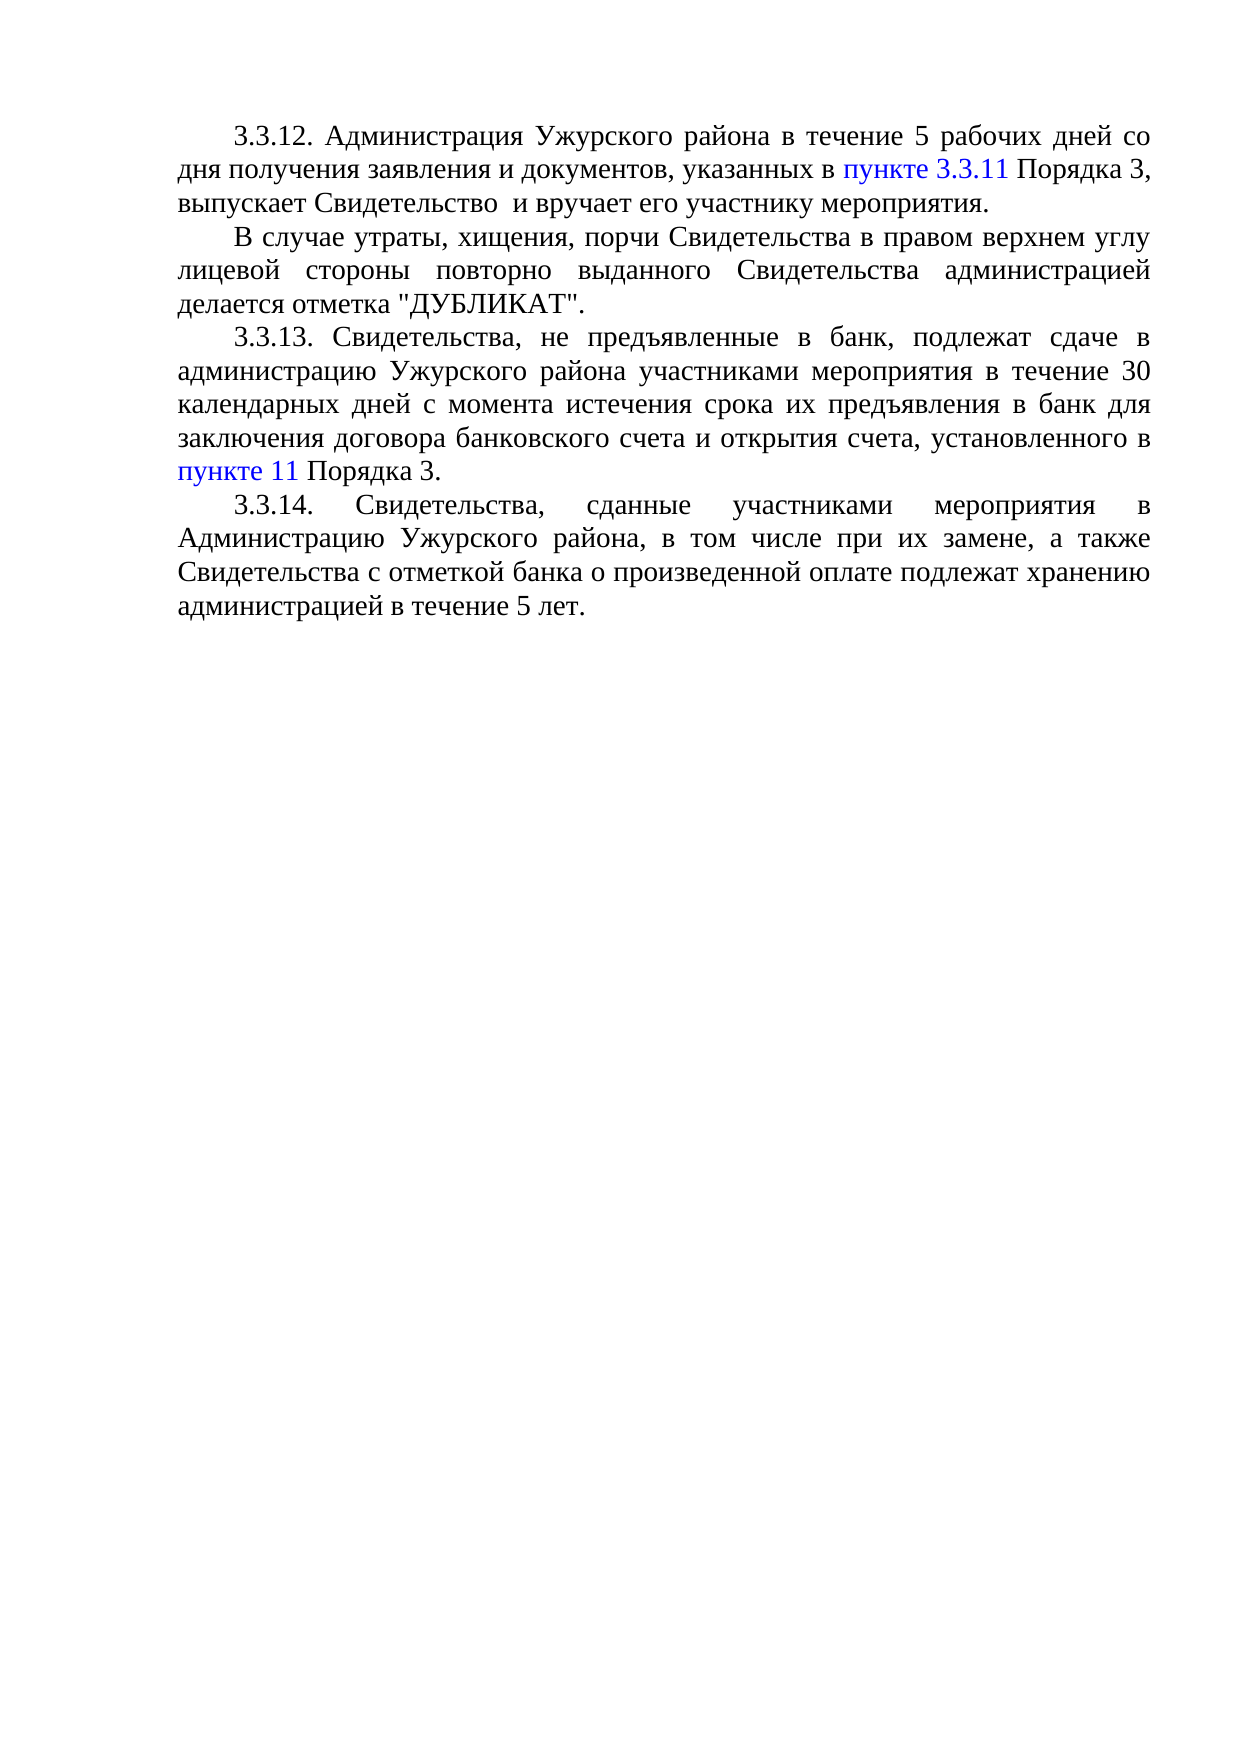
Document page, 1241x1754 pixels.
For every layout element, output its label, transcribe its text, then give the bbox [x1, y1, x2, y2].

text 3.3.14. Свидетельства, сданные участниками мероприятия в Администрацию Ужурского района, в том числе при их замене, а также Свидетельства с отметкой банка о произведенной оплате подлежат хранению администрацией в течение 5 лет. [177, 487, 1152, 621]
text 3.3.13. Свидетельства, не предъявленные в банк, подлежат сдаче в администрацию Ужурского района участниками мероприятия в течение 30 календарных дней с момента истечения срока их предъявления в банк для заключения договора банковского счета и открытия счета, установленного в пункте 11 Порядка 3. [177, 319, 1152, 487]
text 3.3.12. Администрация Ужурского района в течение 5 рабочих дней со дня получения заявления и документов, указанных в пункте 3.3.11 Порядка 3, выпускает Свидетельство и вручает его участнику мероприятия. [177, 118, 1152, 219]
text В случае утраты, хищения, порчи Свидетельства в правом верхнем углу лицевой стороны повторно выданного Свидетельства администрацией делается отметка "ДУБЛИКАТ". [177, 219, 1152, 319]
